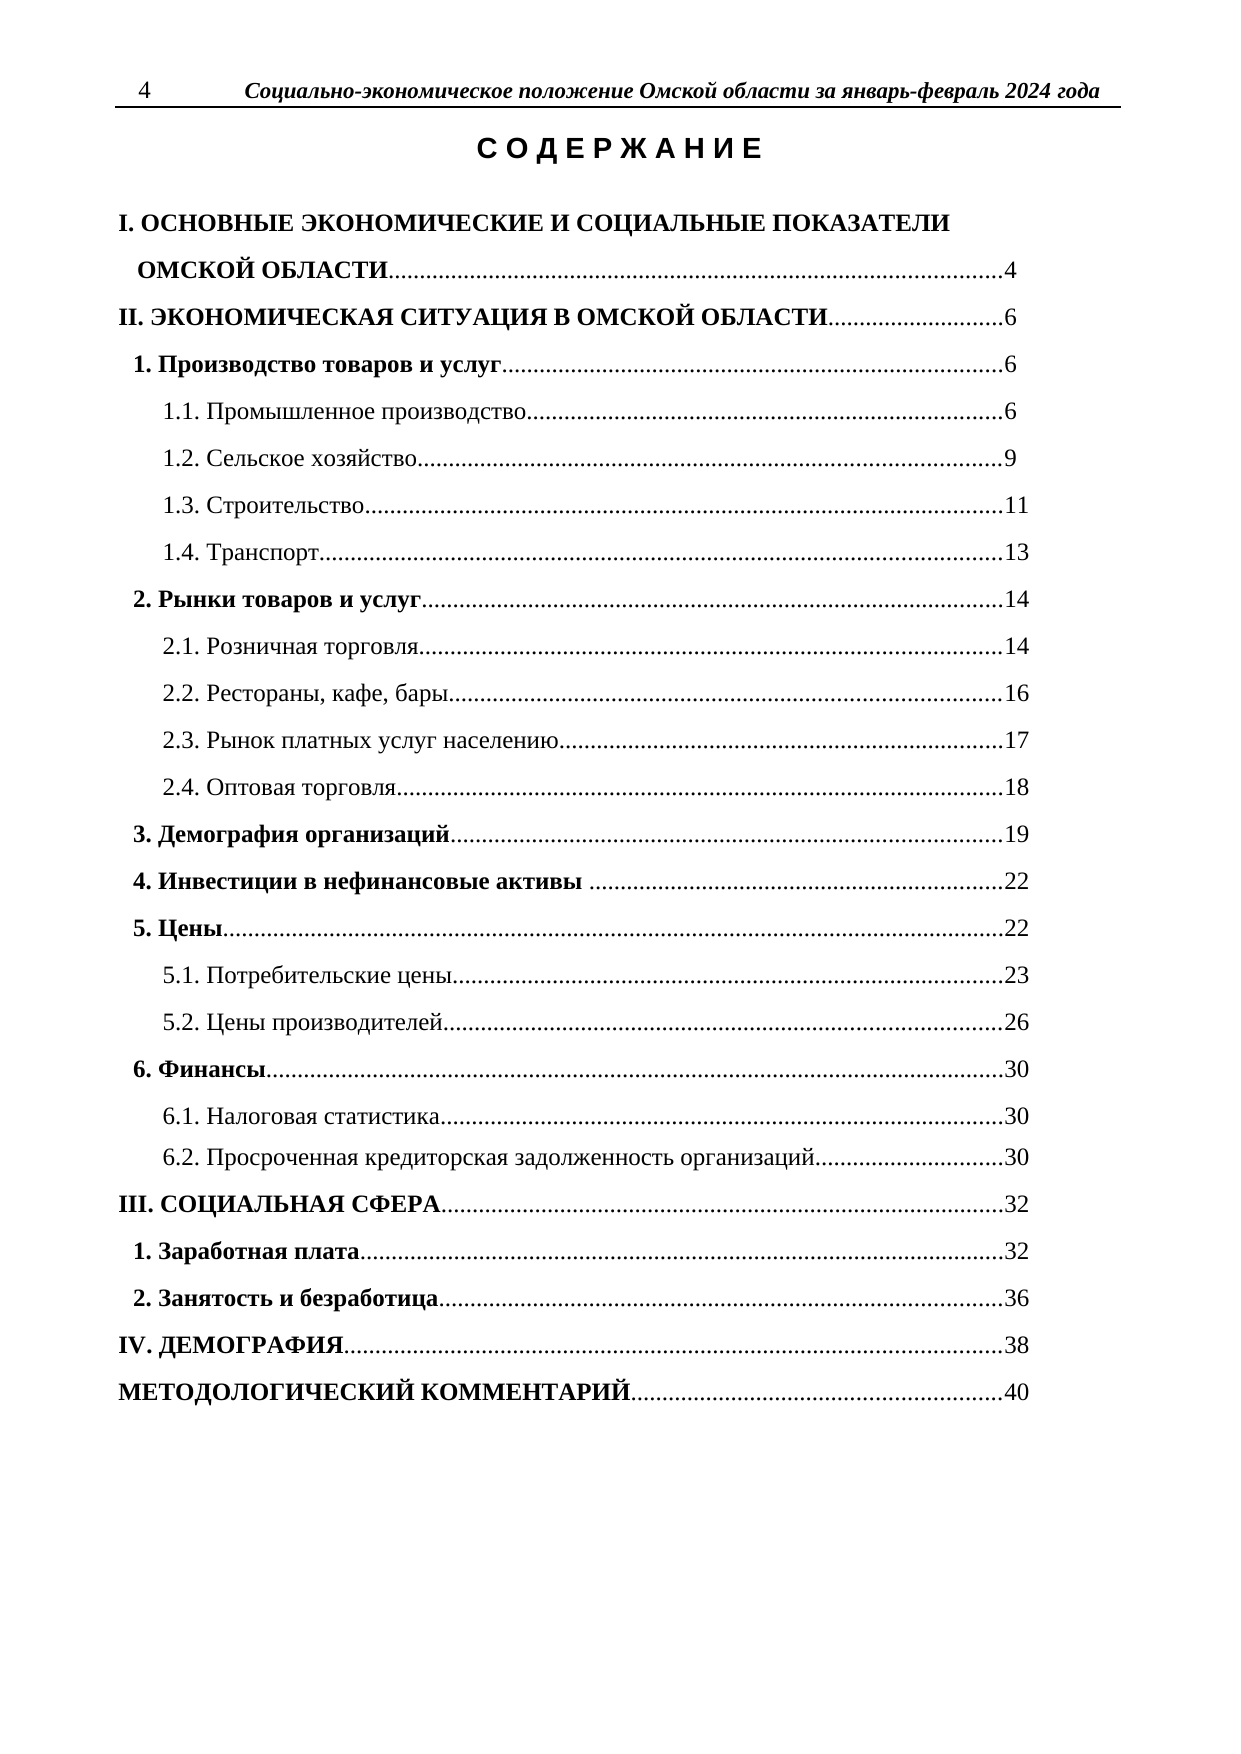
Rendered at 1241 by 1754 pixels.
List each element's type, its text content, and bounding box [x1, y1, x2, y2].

text ОМСКОЙ ОБЛАСТИ 4 [118, 255, 1120, 284]
text 5. Цены 22 [118, 913, 1120, 942]
text II. ЭКОНОМИЧЕСКАЯ СИТУАЦИЯ В ОМСКОЙ ОБЛАСТИ 6 [118, 302, 1120, 331]
text С О Д Е Р Ж А Н И Е [118, 131, 1120, 164]
text IV. ДЕМОГРАФИЯ 38 [118, 1330, 1120, 1359]
text Методологический комментарий 40 [118, 1377, 1120, 1406]
text 6. Финансы 30 [118, 1054, 1120, 1083]
text 5.2. Цены производителей 26 [162, 1007, 1120, 1036]
text 1.2. Сельское хозяйство 9 [118, 443, 1120, 472]
text 2.2. Рестораны, кафе, бары 16 [118, 678, 1120, 707]
text III. СОЦИАЛЬНАЯ СФЕРА 32 [118, 1189, 1120, 1218]
text 3. Демография организаций 19 [118, 819, 1120, 848]
text 5.1. Потребительские цены 23 [162, 960, 1120, 989]
text I. ОСНОВНЫЕ ЭКОНОМИЧЕСКИЕ И СОЦИАЛЬНЫЕ ПОКАЗАТЕЛИ [118, 208, 1016, 237]
text 4. Инвестиции в нефинансовые активы 22 [118, 866, 1120, 895]
text 2.3. Рынок платных услуг населению 17 [118, 725, 1120, 754]
text 1.3. Строительство 11 [118, 490, 1120, 519]
text 6.2. Просроченная кредиторская задолженность организаций 30 [162, 1142, 1120, 1171]
text 1. Производство товаров и услуг 6 [118, 349, 1120, 378]
text 2.1. Розничная торговля 14 [118, 631, 1120, 660]
text 2. Рынки товаров и услуг 14 [118, 584, 1120, 613]
text 2. Занятость и безработица 36 [118, 1283, 1120, 1312]
text 6.1. Налоговая статистика 30 [162, 1101, 1120, 1130]
text 1. Заработная плата 32 [118, 1236, 1120, 1265]
text 2.4. Оптовая торговля 18 [118, 772, 1120, 801]
text 1.1. Промышленное производство 6 [162, 396, 1120, 425]
text 1.4. Транспорт 13 [118, 537, 1120, 566]
